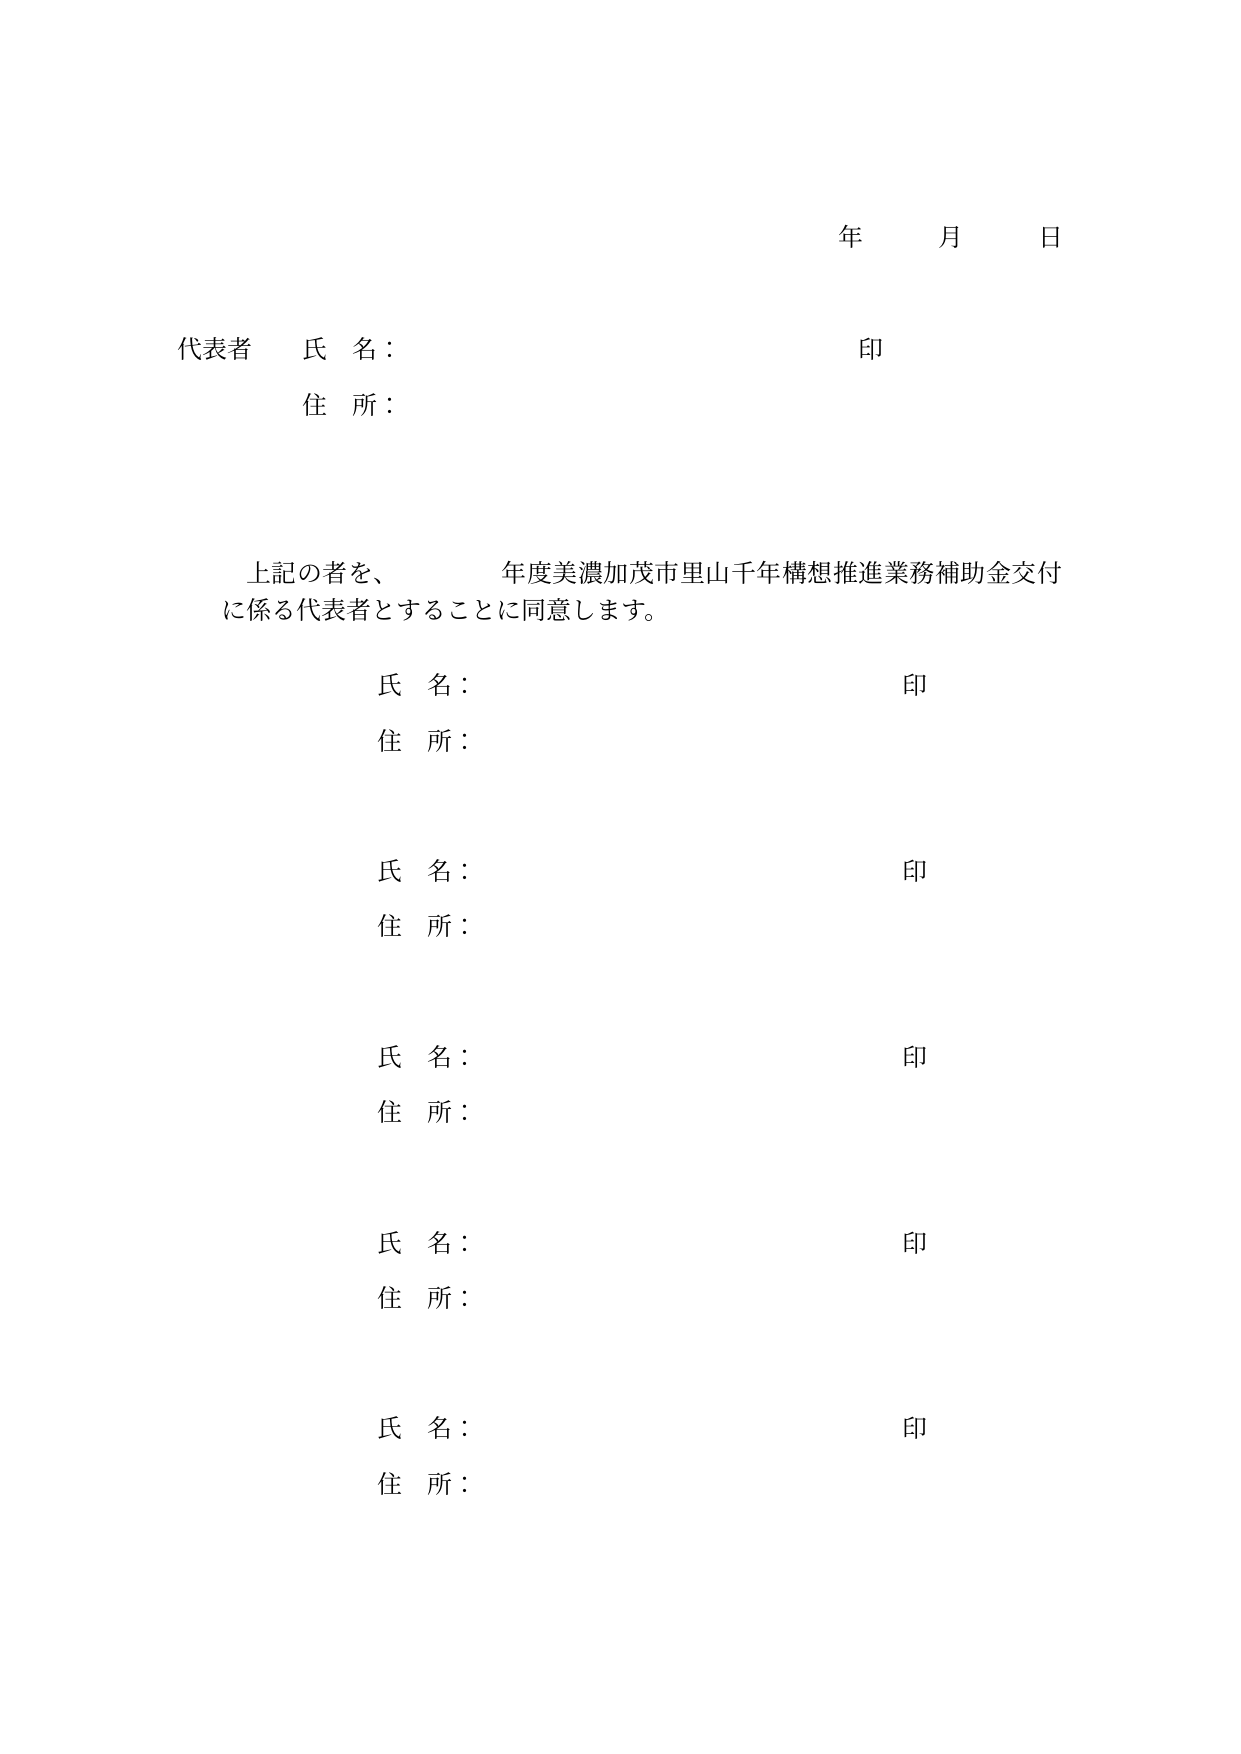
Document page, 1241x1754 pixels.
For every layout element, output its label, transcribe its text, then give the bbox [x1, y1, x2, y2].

text 氏 名： 印 [177, 665, 1063, 703]
text 上記の者を、 年度美濃加茂市里山千年構想推進業務補助金交付に係る代表者とすることに同意します。 [221, 553, 1063, 628]
text 住 所： [177, 385, 1063, 422]
text 住 所： [177, 1278, 1063, 1316]
text 住 所： [177, 1464, 1063, 1501]
text 氏 名： 印 [177, 1223, 1063, 1260]
text 氏 名： 印 [177, 1408, 1063, 1446]
text 代表者 氏 名： 印 [177, 329, 1063, 367]
text 年 月 日 [177, 217, 1063, 254]
text 住 所： [177, 721, 1063, 758]
text 氏 名： 印 [177, 851, 1063, 888]
text 住 所： [177, 906, 1063, 944]
text 氏 名： 印 [177, 1037, 1063, 1074]
text 住 所： [177, 1092, 1063, 1130]
